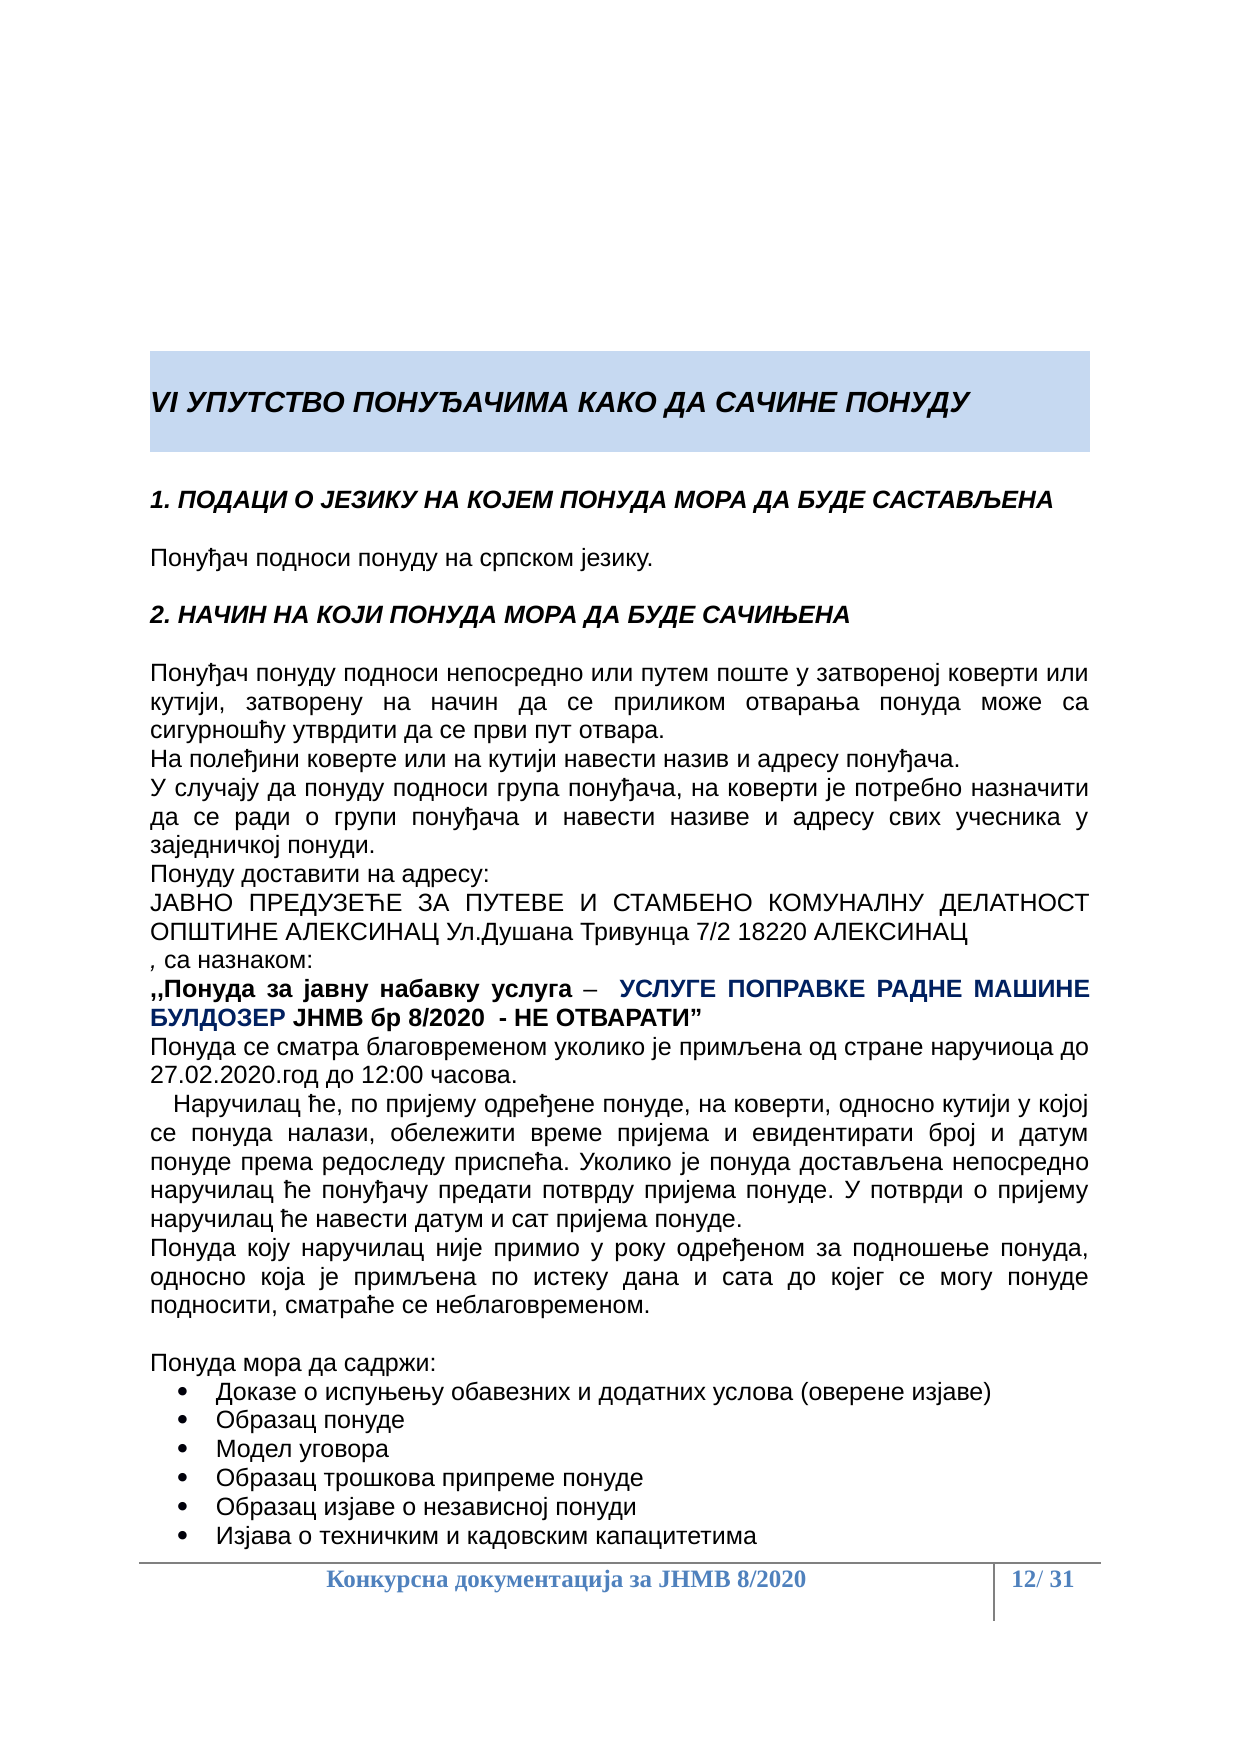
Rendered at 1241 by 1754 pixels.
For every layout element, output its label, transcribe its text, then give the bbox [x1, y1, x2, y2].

text У случају да понуду подноси група понуђача, на коверти је потребно назначити да се ради о групи понуђача и навести називе и адресу свих учесника у заједничкој понуди. [150, 773, 1090, 859]
list Доказе о испуњењу обавезних и додатних услова (оверене изјаве) [178, 1377, 1090, 1406]
text Понуду доставити на адресу: [150, 859, 1090, 888]
text ЈАВНО ПРЕДУЗЕЋЕ ЗА ПУТЕВЕ И СТАМБЕНО КОМУНАЛНУ ДЕЛАТНОСТ ОПШТИНЕ АЛЕКСИНАЦ Ул.Душана Тривунца 7/2 18220 АЛЕКСИНАЦ [150, 888, 1090, 945]
text Наручилац ће, по пријему одређене понуде, на коверти, односно кутији у којој се понуда налази, обележити време пријема и евидентирати број и датум понуде према редоследу приспећа. Уколико је понуда достављена непосредно наручилац ће понуђачу предати потврду пријема понуде. У потврди о пријему наручилац ће навести датум и сат пријема понуде. [150, 1089, 1090, 1233]
list Образац понуде [178, 1406, 1090, 1434]
text 1. ПОДАЦИ О ЈЕЗИКУ НА КОЈЕМ ПОНУДА МОРА ДА БУДЕ САСТАВЉЕНА [150, 485, 1090, 514]
text Понуда се сматра благовременом уколико је примљена од стране наручиоца до 27.02.2020.год до 12:00 часова. [150, 1032, 1090, 1089]
list Модел уговора [178, 1434, 1090, 1463]
text Понуђач подноси понуду на српском језику. [150, 543, 1090, 572]
list Образац трошкова припреме понуде [178, 1463, 1090, 1492]
text Понуђач понуду подноси непосредно или путем поште у затвореној коверти или кутији, затворену на начин да се приликом отварања понуда може са сигурношћу утврдити да се први пут отвара. [150, 658, 1090, 744]
list Изјава о техничким и кадовским капацитетима [178, 1521, 1090, 1550]
text ,,Понуда за јавну набавку услуга – УСЛУГЕ ПОПРАВКЕ РАДНЕ МАШИНЕ БУЛДОЗЕР ЈНМВ бр 8/2020 - НЕ ОТВАРАТИ” [150, 974, 1090, 1032]
text , са назнаком: [150, 945, 1090, 974]
text VI УПУТСТВО ПОНУЂАЧИМА КАКО ДА САЧИНЕ ПОНУДУ [150, 385, 1090, 418]
text Понуда мора да садржи: [150, 1348, 1090, 1377]
text Понуда коју наручилац није примио у року одређеном за подношење понуда, односно која је примљена по истеку дана и сата до којег се могу понуде подносити, сматраће се неблаговременом. [150, 1233, 1090, 1319]
text На полеђини коверте или на кутији навести назив и адресу понуђача. [150, 744, 1090, 773]
text 2. НАЧИН НА КОЈИ ПОНУДА МОРА ДА БУДЕ САЧИЊЕНА [150, 600, 1090, 629]
list Образац изјаве о независној понуди [178, 1492, 1090, 1521]
